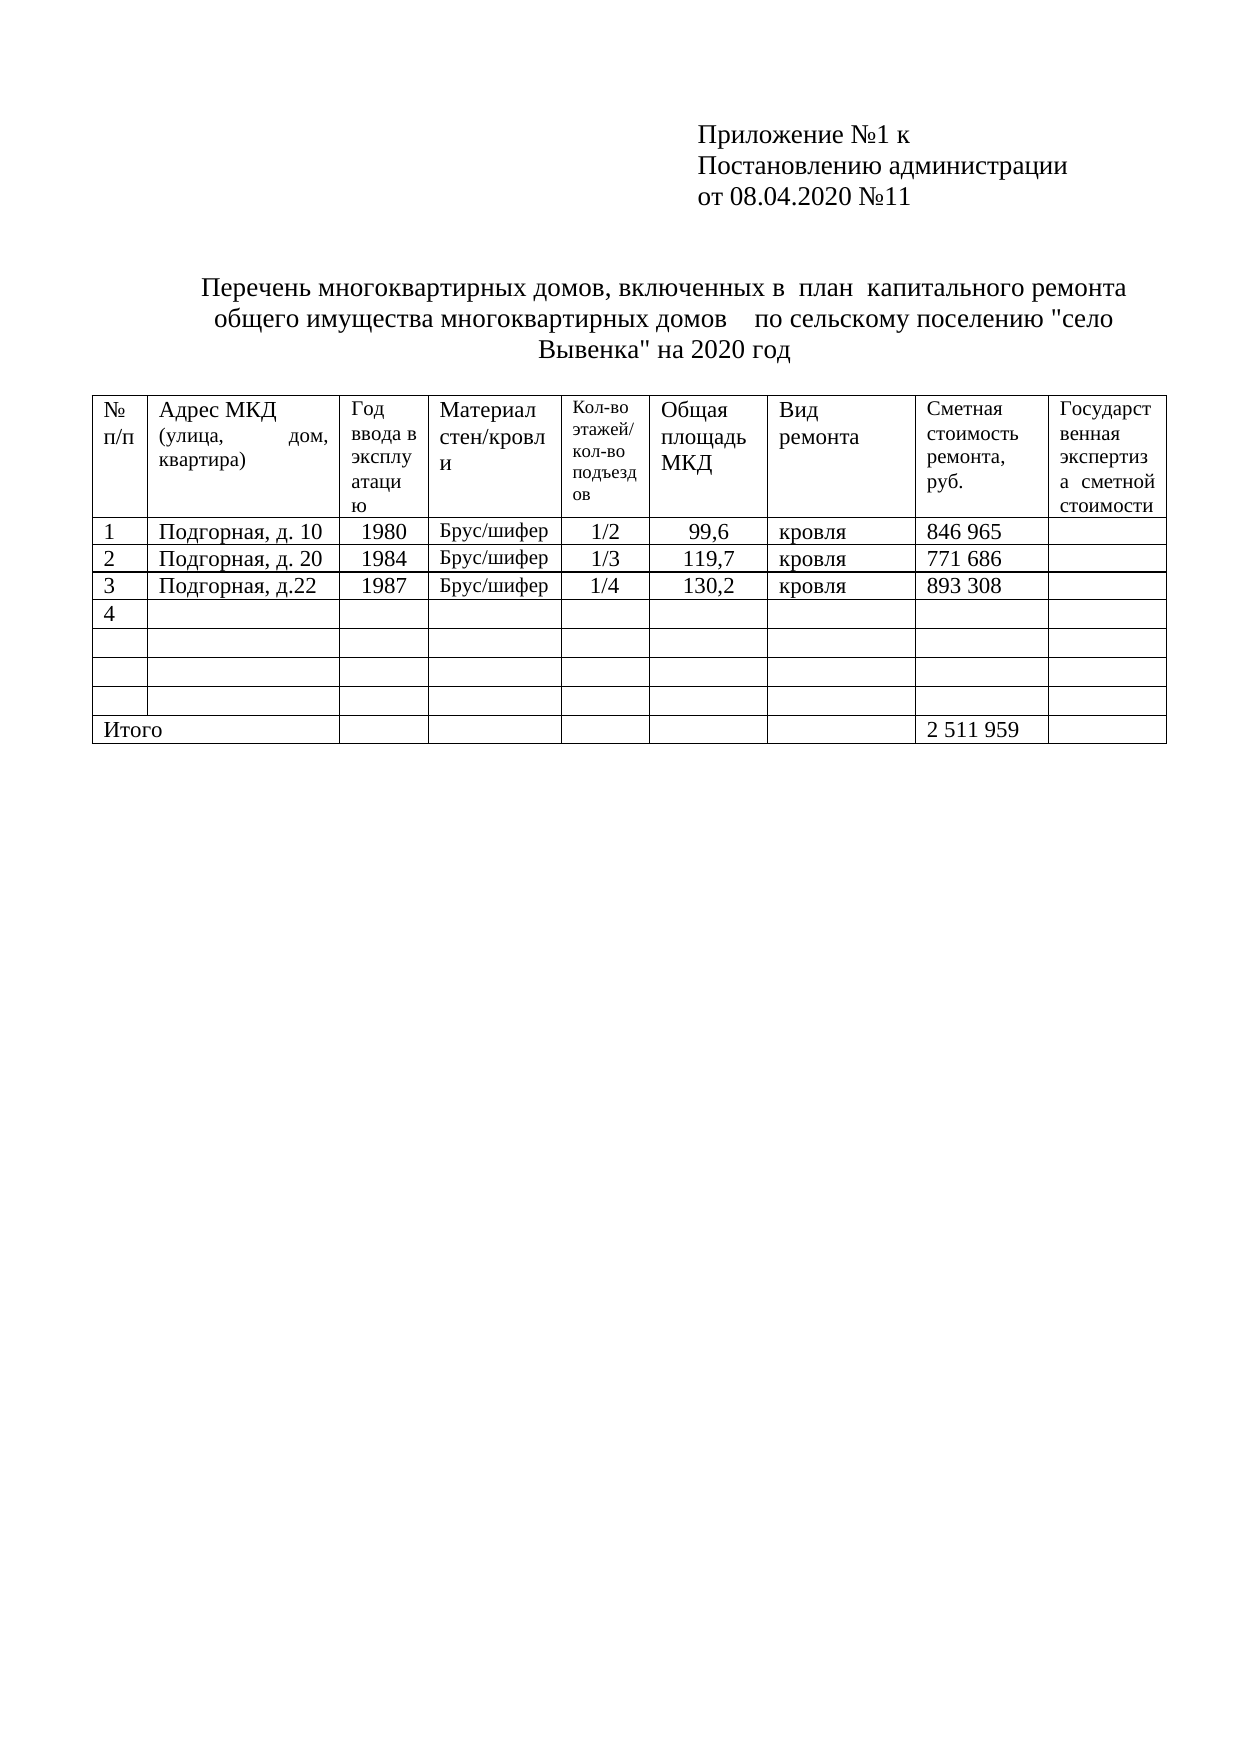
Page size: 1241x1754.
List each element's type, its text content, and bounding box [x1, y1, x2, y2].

table_cell [562, 629, 649, 657]
table_cell [429, 600, 561, 628]
text Постановлению администрации [177, 149, 1152, 180]
table_cell Брус/шифер [429, 573, 561, 599]
table_cell 99,6 [650, 518, 767, 544]
table_cell 846 965 [916, 518, 1048, 544]
table_cell 4 [93, 600, 147, 628]
table_header Кол-во этажей/кол-во подъездов [562, 396, 649, 517]
table_cell [429, 716, 561, 742]
table_cell [340, 658, 428, 686]
text Перечень многоквартирных домов, включенных в план капитального ремонта общего имущества многоквартирных домов по сельскому поселению "село Вывенка" на 2020 год [177, 271, 1152, 364]
table_cell 1984 [340, 545, 428, 571]
table_cell 1987 [340, 573, 428, 599]
table_cell 1/3 [562, 545, 649, 571]
table_cell 771 686 [916, 545, 1048, 571]
table_cell [429, 629, 561, 657]
table_cell 1/2 [562, 518, 649, 544]
table_cell [148, 658, 339, 686]
text от 08.04.2020 №11 [177, 180, 1152, 212]
table_cell Брус/шифер [429, 518, 561, 544]
table_cell [916, 600, 1048, 628]
table_cell [562, 658, 649, 686]
table_cell [340, 629, 428, 657]
table_cell [93, 658, 147, 686]
table_cell 1/4 [562, 573, 649, 599]
table_cell [650, 629, 767, 657]
table_cell Подгорная, д. 10 [148, 518, 339, 544]
table_cell [148, 600, 339, 628]
table_cell 2 511 959 [916, 716, 1048, 742]
table_cell [1049, 658, 1166, 686]
table_cell 1980 [340, 518, 428, 544]
table_cell кровля [768, 573, 915, 599]
table_cell 1 [93, 518, 147, 544]
table_cell 130,2 [650, 573, 767, 599]
table_cell [650, 687, 767, 715]
table_cell Брус/шифер [429, 545, 561, 571]
table_cell Подгорная, д.22 [148, 573, 339, 599]
table_cell [768, 629, 915, 657]
table_cell [916, 629, 1048, 657]
table_cell [429, 687, 561, 715]
table_cell 119,7 [650, 545, 767, 571]
table_cell [1049, 716, 1166, 742]
table_cell [562, 687, 649, 715]
table_header Материал стен/кровли [429, 396, 561, 517]
table_cell 893 308 [916, 573, 1048, 599]
table_cell Итого [93, 716, 339, 742]
table_cell [1049, 600, 1166, 628]
table_header Год ввода в эксплуатацию [340, 396, 428, 517]
table_cell [1049, 518, 1166, 544]
table_header Вид ремонта [768, 396, 915, 517]
table_cell [768, 716, 915, 742]
table_header Общая площадь МКД [650, 396, 767, 517]
table_cell [768, 658, 915, 686]
table_cell 3 [93, 573, 147, 599]
table_cell [340, 687, 428, 715]
table_cell [1049, 545, 1166, 571]
table_cell [768, 600, 915, 628]
table_cell [1049, 629, 1166, 657]
table_cell [148, 687, 339, 715]
table_cell [340, 716, 428, 742]
table_cell [340, 600, 428, 628]
table_cell кровля [768, 518, 915, 544]
table_cell [429, 658, 561, 686]
table_cell [650, 658, 767, 686]
table_cell [93, 629, 147, 657]
table_cell 2 [93, 545, 147, 571]
table_header Адрес МКД (улица, дом, квартира) [148, 396, 339, 517]
table_cell [1049, 687, 1166, 715]
table_cell [148, 629, 339, 657]
table_cell [916, 687, 1048, 715]
table_cell Подгорная, д. 20 [148, 545, 339, 571]
table_cell кровля [768, 545, 915, 571]
table_cell [1049, 573, 1166, 599]
text Приложение №1 к [177, 118, 1152, 149]
table_header Сметная стоимость ремонта, руб. [916, 396, 1048, 517]
table_cell [768, 687, 915, 715]
table_cell [93, 687, 147, 715]
table_header № п/п [93, 396, 147, 517]
table_cell [650, 600, 767, 628]
table_cell [916, 658, 1048, 686]
table_cell [562, 716, 649, 742]
table_cell [562, 600, 649, 628]
table_header Государственная экспертиза сметной стоимости [1049, 396, 1166, 517]
table_cell [650, 716, 767, 742]
